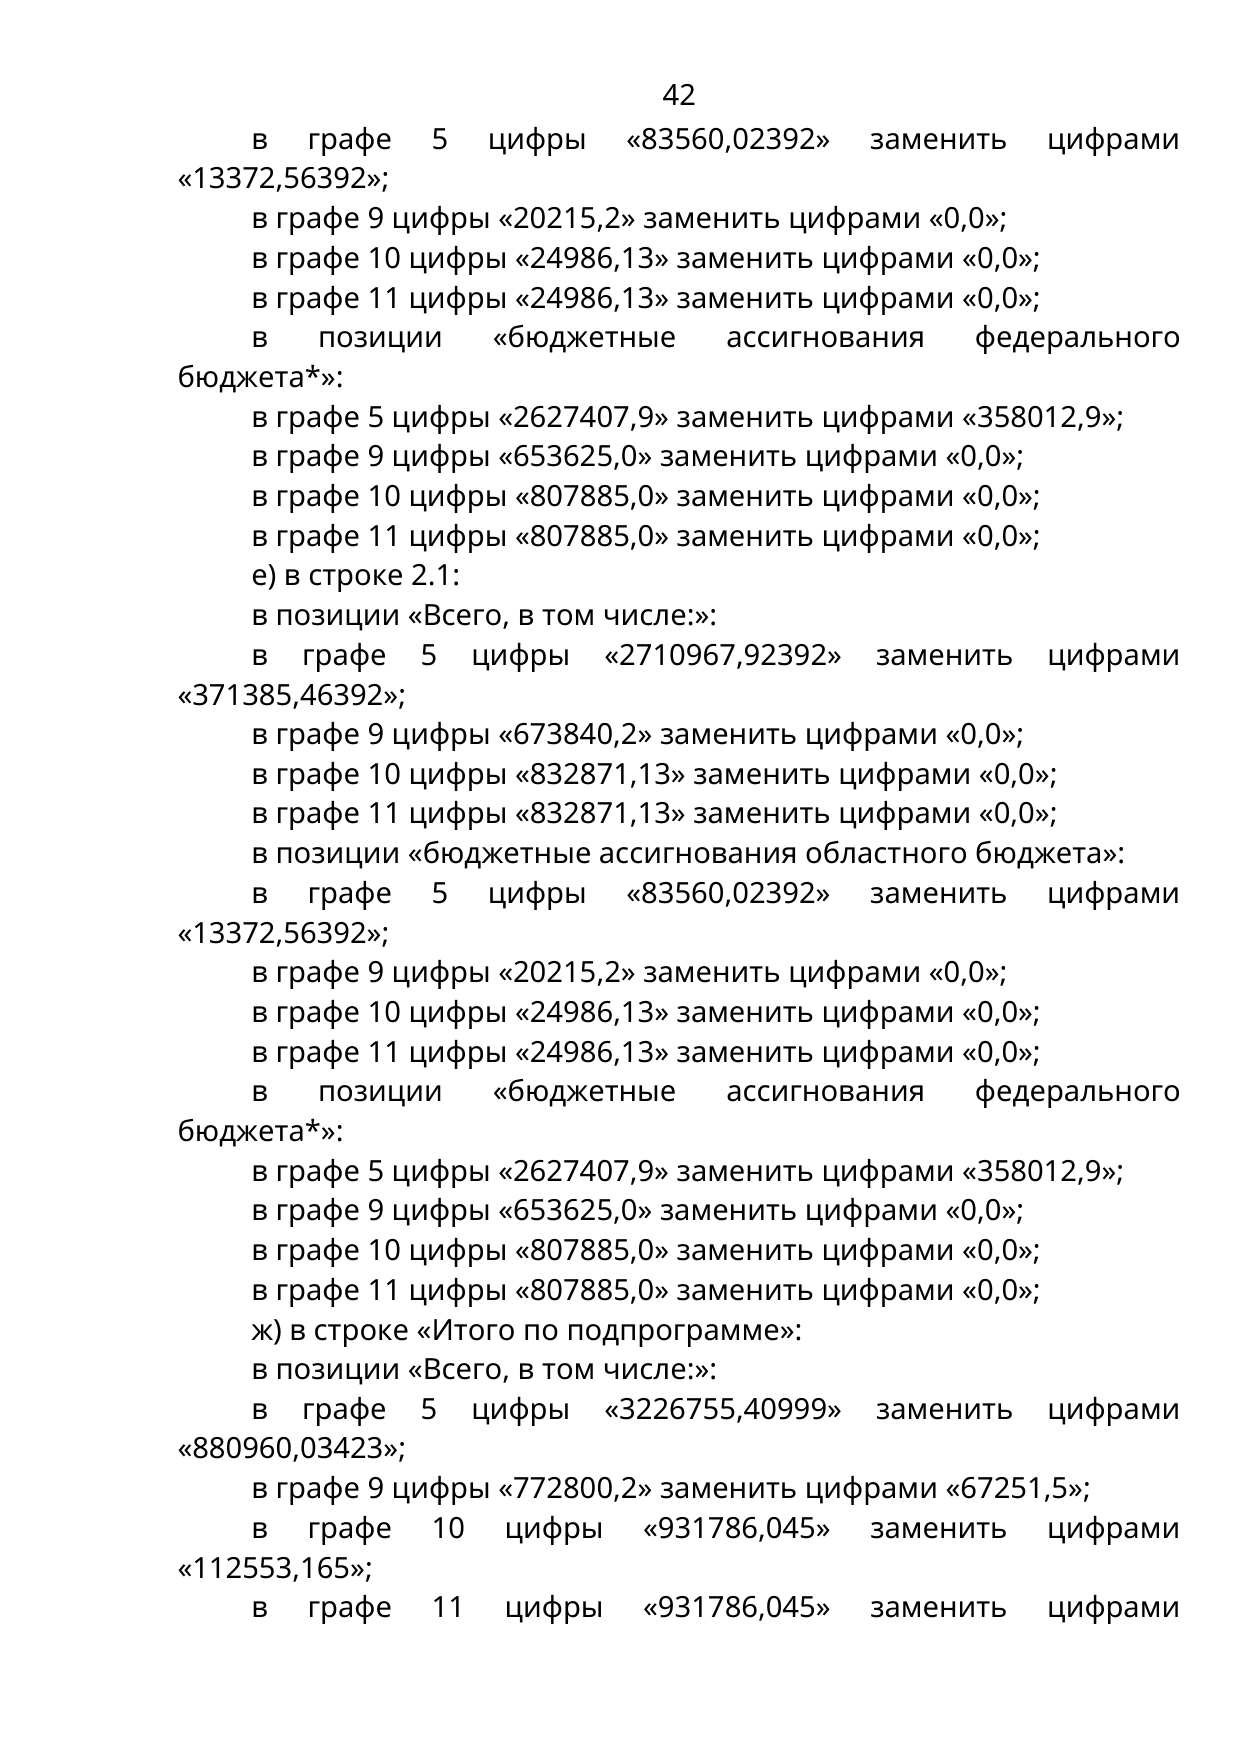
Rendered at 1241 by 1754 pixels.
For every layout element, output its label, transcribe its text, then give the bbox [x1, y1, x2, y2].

text в графе 9 цифры «653625,0» заменить цифрами «0,0»; [177, 1190, 1181, 1229]
text в позиции «бюджетные ассигнования федерального бюджета*»: [177, 317, 1181, 396]
text в графе 5 цифры «83560,02392» заменить цифрами «13372,56392»; [177, 872, 1181, 952]
text в графе 9 цифры «20215,2» заменить цифрами «0,0»; [177, 952, 1181, 991]
text в позиции «Всего, в том числе:»: [177, 1348, 1181, 1388]
text в позиции «бюджетные ассигнования федерального бюджета*»: [177, 1071, 1181, 1150]
text ж) в строке «Итого по подпрограмме»: [177, 1309, 1181, 1348]
text е) в строке 2.1: [177, 555, 1181, 594]
text в графе 5 цифры «3226755,40999» заменить цифрами «880960,03423»; [177, 1388, 1181, 1467]
text в графе 11 цифры «807885,0» заменить цифрами «0,0»; [177, 1269, 1181, 1309]
text в графе 5 цифры «83560,02392» заменить цифрами «13372,56392»; [177, 118, 1181, 197]
text в графе 10 цифры «931786,045» заменить цифрами «112553,165»; [177, 1507, 1181, 1587]
text в графе 9 цифры «673840,2» заменить цифрами «0,0»; [177, 713, 1181, 753]
text в графе 11 цифры «24986,13» заменить цифрами «0,0»; [177, 1031, 1181, 1071]
text в графе 5 цифры «2627407,9» заменить цифрами «358012,9»; [177, 1150, 1181, 1190]
text в графе 9 цифры «772800,2» заменить цифрами «67251,5»; [177, 1467, 1181, 1507]
text в графе 10 цифры «832871,13» заменить цифрами «0,0»; [177, 753, 1181, 793]
text в графе 10 цифры «24986,13» заменить цифрами «0,0»; [177, 237, 1181, 277]
text в графе 11 цифры «832871,13» заменить цифрами «0,0»; [177, 793, 1181, 832]
text в позиции «Всего, в том числе:»: [177, 594, 1181, 634]
text в позиции «бюджетные ассигнования областного бюджета»: [177, 832, 1181, 872]
text в графе 9 цифры «20215,2» заменить цифрами «0,0»; [177, 197, 1181, 237]
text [177, 1587, 1181, 1626]
text в графе 9 цифры «653625,0» заменить цифрами «0,0»; [177, 436, 1181, 475]
text в графе 5 цифры «2627407,9» заменить цифрами «358012,9»; [177, 396, 1181, 436]
text в графе 5 цифры «2710967,92392» заменить цифрами «371385,46392»; [177, 634, 1181, 713]
text в графе 10 цифры «807885,0» заменить цифрами «0,0»; [177, 1229, 1181, 1269]
text в графе 11 цифры «24986,13» заменить цифрами «0,0»; [177, 277, 1181, 317]
text в графе 10 цифры «807885,0» заменить цифрами «0,0»; [177, 475, 1181, 515]
text в графе 10 цифры «24986,13» заменить цифрами «0,0»; [177, 991, 1181, 1031]
text в графе 11 цифры «807885,0» заменить цифрами «0,0»; [177, 515, 1181, 555]
